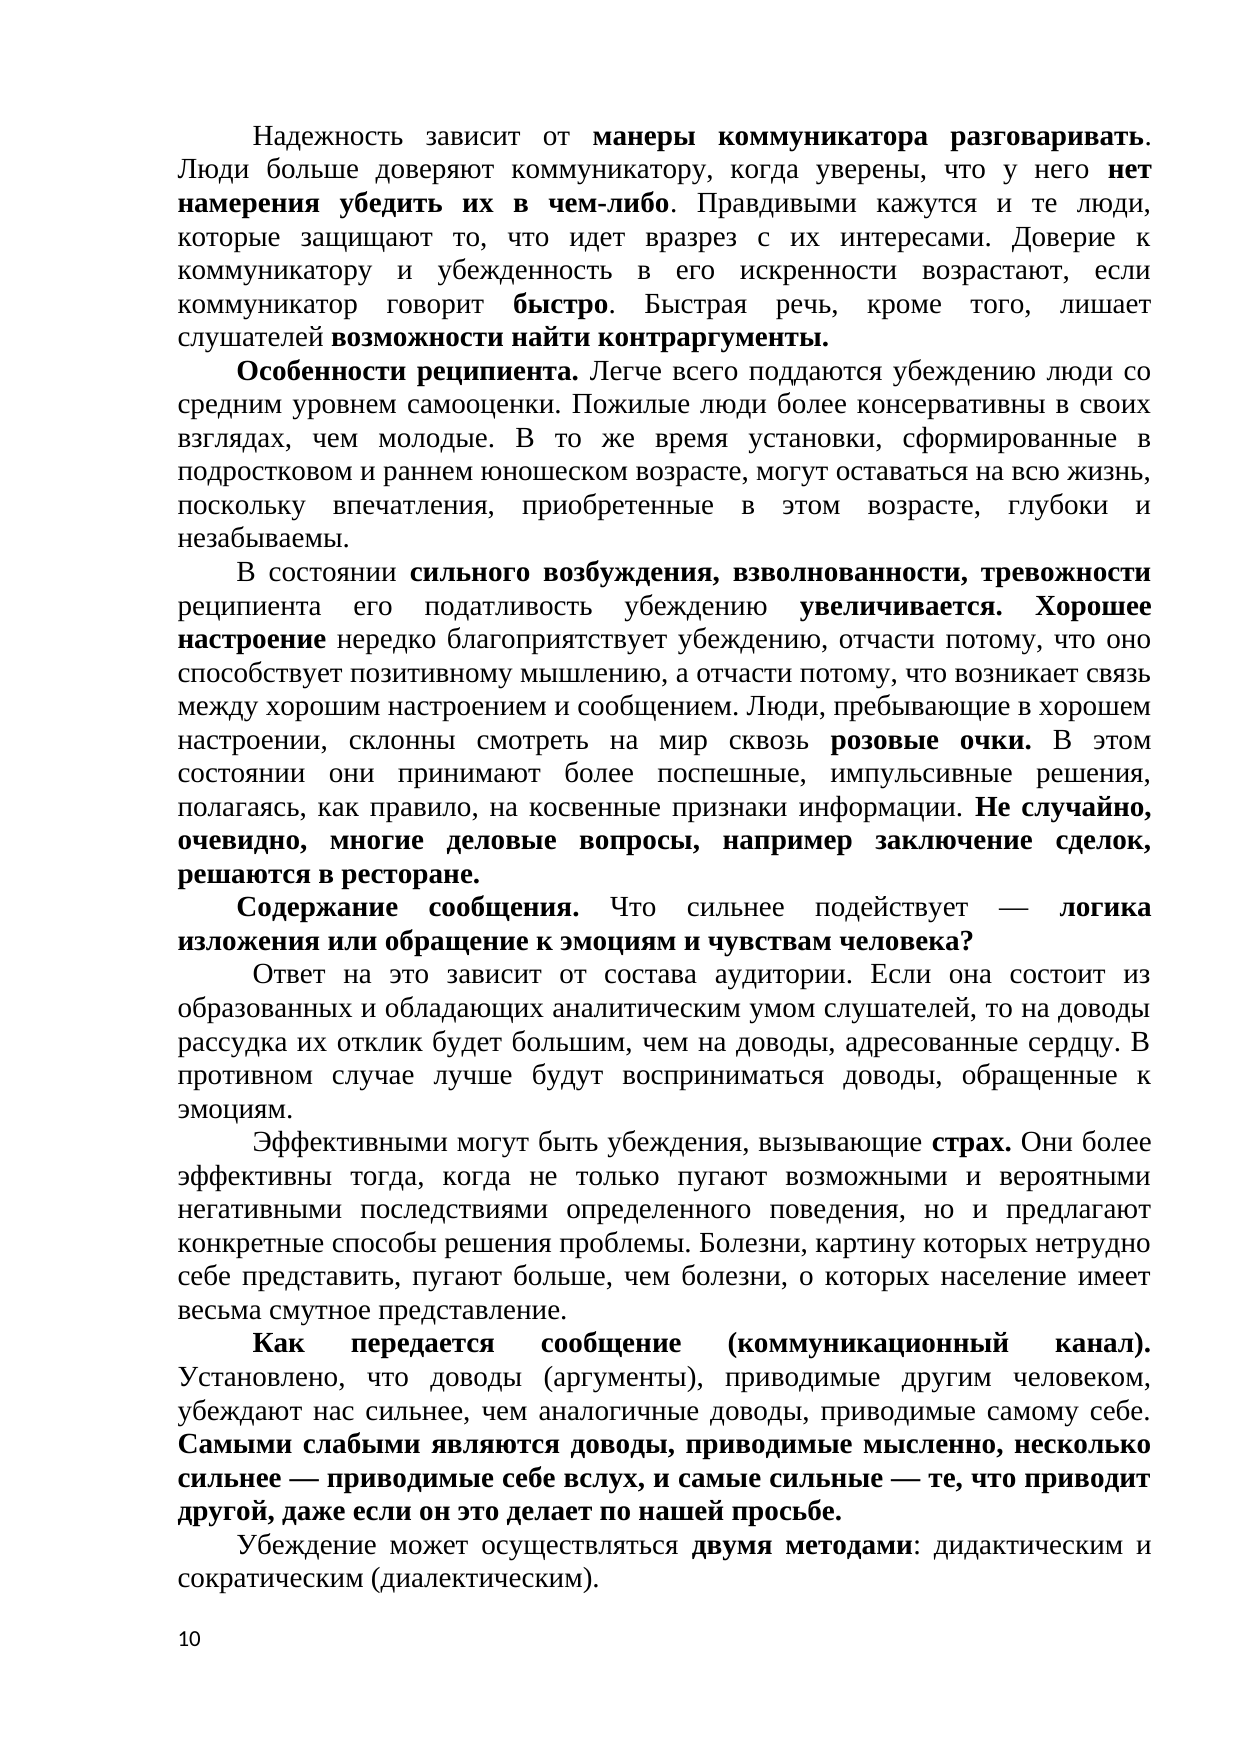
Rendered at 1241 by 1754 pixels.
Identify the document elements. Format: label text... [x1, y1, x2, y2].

text Надежность зависит от манеры коммуникатора разговаривать. Люди больше доверяют коммуникатору, когда уверены, что у него нет намерения убедить их в чем-либо. Правдивыми кажутся и те люди, которые защищают то, что идет вразрез с их интересами. Доверие к коммуникатору и убежденность в его искренности возрастают, если коммуникатор говорит быстро. Быстрая речь, кроме того, лишает слушателей возможности найти контраргументы. [177, 118, 1152, 353]
text В состоянии сильного возбуждения, взволнованности, тревожности реципиента его податливость убеждению увеличивается. Хорошее настроение нередко благоприятствует убеждению, отчасти потому, что оно способствует позитивному мышлению, а отчасти потому, что возникает связь между хорошим настроением и сообщением. Люди, пребывающие в хорошем настроении, склонны смотреть на мир сквозь розовые очки. В этом состоянии они принимают более поспешные, импульсивные решения, полагаясь, как правило, на косвенные признаки информации. Не случайно, очевидно, многие деловые вопросы, например заключение сделок, решаются в ресторане. [177, 554, 1152, 889]
text Убеждение может осуществляться двумя методами: дидактическим и сократическим (диалектическим). [177, 1527, 1152, 1594]
text Содержание сообщения. Что сильнее подействует — логика изложения или обращение к эмоциям и чувствам человека? [177, 889, 1152, 957]
text Особенности реципиента. Легче всего поддаются убеждению люди со средним уровнем самооценки. Пожилые люди более консервативны в своих взглядах, чем молодые. В то же время установки, сформированные в подростковом и раннем юношеском возрасте, могут оставаться на всю жизнь, поскольку впечатления, приобретенные в этом возрасте, глубоки и незабываемы. [177, 353, 1152, 554]
text Как передается сообщение (коммуникационный канал). Установлено, что доводы (аргументы), приводимые другим человеком, убеждают нас сильнее, чем аналогичные доводы, приводимые самому себе. Самыми слабыми являются доводы, приводимые мысленно, несколько сильнее — приводимые себе вслух, и самые сильные — те, что приводит другой, даже если он это делает по нашей просьбе. [177, 1326, 1152, 1527]
text Эффективными могут быть убеждения, вызывающие страх. Они более эффективны тогда, когда не только пугают возможными и вероятными негативными последствиями определенного поведения, но и предлагают конкретные способы решения проблемы. Болезни, картину которых нетрудно себе представить, пугают больше, чем болезни, о которых население имеет весьма смутное представление. [177, 1124, 1152, 1326]
text Ответ на это зависит от состава аудитории. Если она состоит из образованных и обладающих аналитическим умом слушателей, то на доводы рассудка их отклик будет большим, чем на доводы, адресованные сердцу. В противном случае лучше будут восприниматься доводы, обращенные к эмоциям. [177, 957, 1152, 1124]
